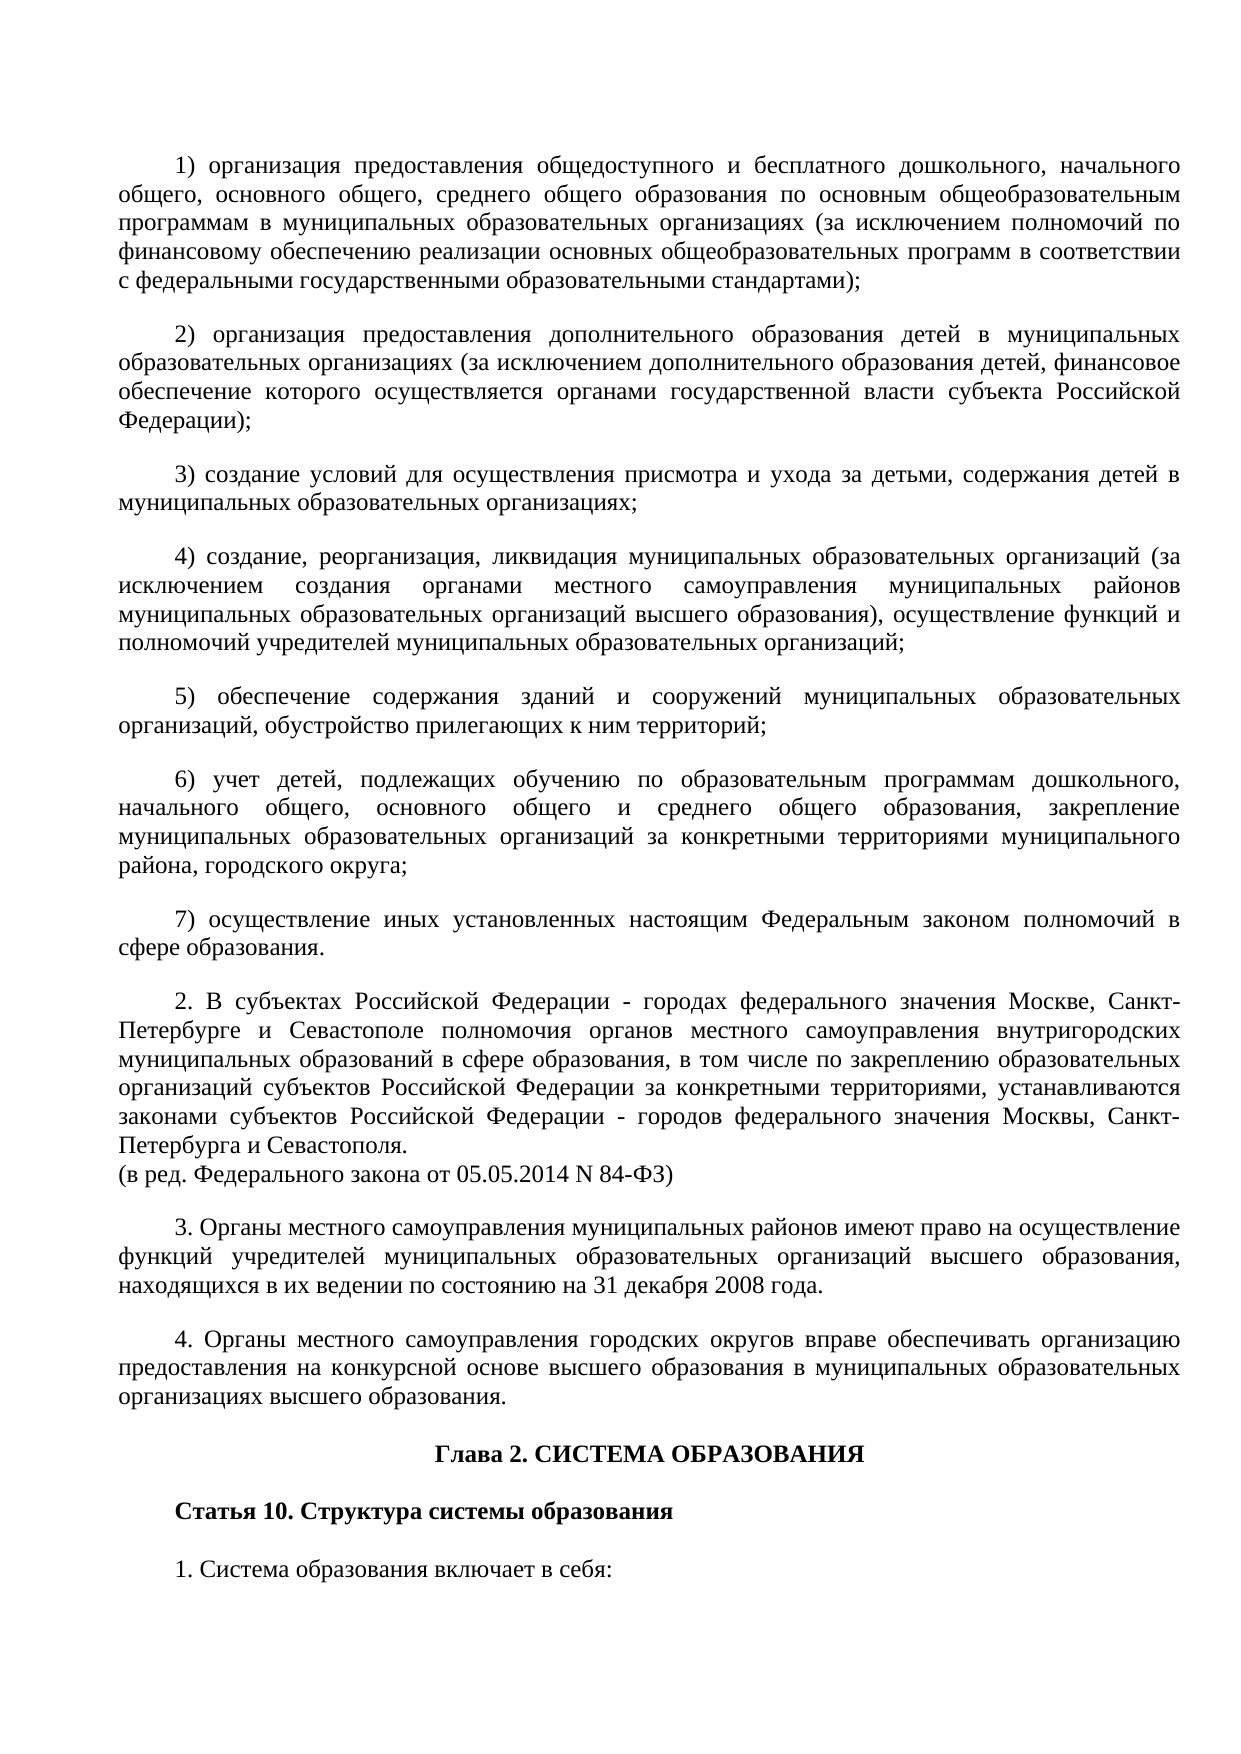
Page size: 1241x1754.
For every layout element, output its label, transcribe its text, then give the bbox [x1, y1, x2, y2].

text 3) создание условий для осуществления присмотра и ухода за детьми, содержания детей в муниципальных образовательных организациях; [118, 459, 1181, 516]
text 1) организация предоставления общедоступного и бесплатного дошкольного, начального общего, основного общего, среднего общего образования по основным общеобразовательным программам в муниципальных образовательных организациях (за исключением полномочий по финансовому обеспечению реализации основных общеобразовательных программ в соответствии с федеральными государственными образовательными стандартами); [118, 150, 1181, 294]
text 6) учет детей, подлежащих обучению по образовательным программам дошкольного, начального общего, основного общего и среднего общего образования, закрепление муниципальных образовательных организаций за конкретными территориями муниципального района, городского округа; [118, 764, 1181, 879]
text 4. Органы местного самоуправления городских округов вправе обеспечивать организацию предоставления на конкурсной основе высшего образования в муниципальных образовательных организациях высшего образования. [118, 1324, 1181, 1410]
text 4) создание, реорганизация, ликвидация муниципальных образовательных организаций (за исключением создания органами местного самоуправления муниципальных районов муниципальных образовательных организаций высшего образования), осуществление функций и полномочий учредителей муниципальных образовательных организаций; [118, 541, 1181, 656]
text 3. Органы местного самоуправления муниципальных районов имеют право на осуществление функций учредителей муниципальных образовательных организаций высшего образования, находящихся в их ведении по состоянию на 31 декабря 2008 года. [118, 1212, 1181, 1299]
title Статья 10. Структура системы образования [118, 1496, 1181, 1525]
title Глава 2. СИСТЕМА ОБРАЗОВАНИЯ [118, 1439, 1181, 1467]
text (в ред. Федерального закона от 05.05.2014 N 84-ФЗ) [118, 1159, 1181, 1187]
text 2. В субъектах Российской Федерации - городах федерального значения Москве, Санкт-Петербурге и Севастополе полномочия органов местного самоуправления внутригородских муниципальных образований в сфере образования, в том числе по закреплению образовательных организаций субъектов Российской Федерации за конкретными территориями, устанавливаются законами субъектов Российской Федерации - городов федерального значения Москвы, Санкт-Петербурга и Севастополя. [118, 986, 1181, 1159]
text 2) организация предоставления дополнительного образования детей в муниципальных образовательных организациях (за исключением дополнительного образования детей, финансовое обеспечение которого осуществляется органами государственной власти субъекта Российской Федерации); [118, 319, 1181, 434]
text 5) обеспечение содержания зданий и сооружений муниципальных образовательных организаций, обустройство прилегающих к ним территорий; [118, 681, 1181, 739]
text 1. Система образования включает в себя: [118, 1554, 1181, 1582]
text 7) осуществление иных установленных настоящим Федеральным законом полномочий в сфере образования. [118, 904, 1181, 961]
